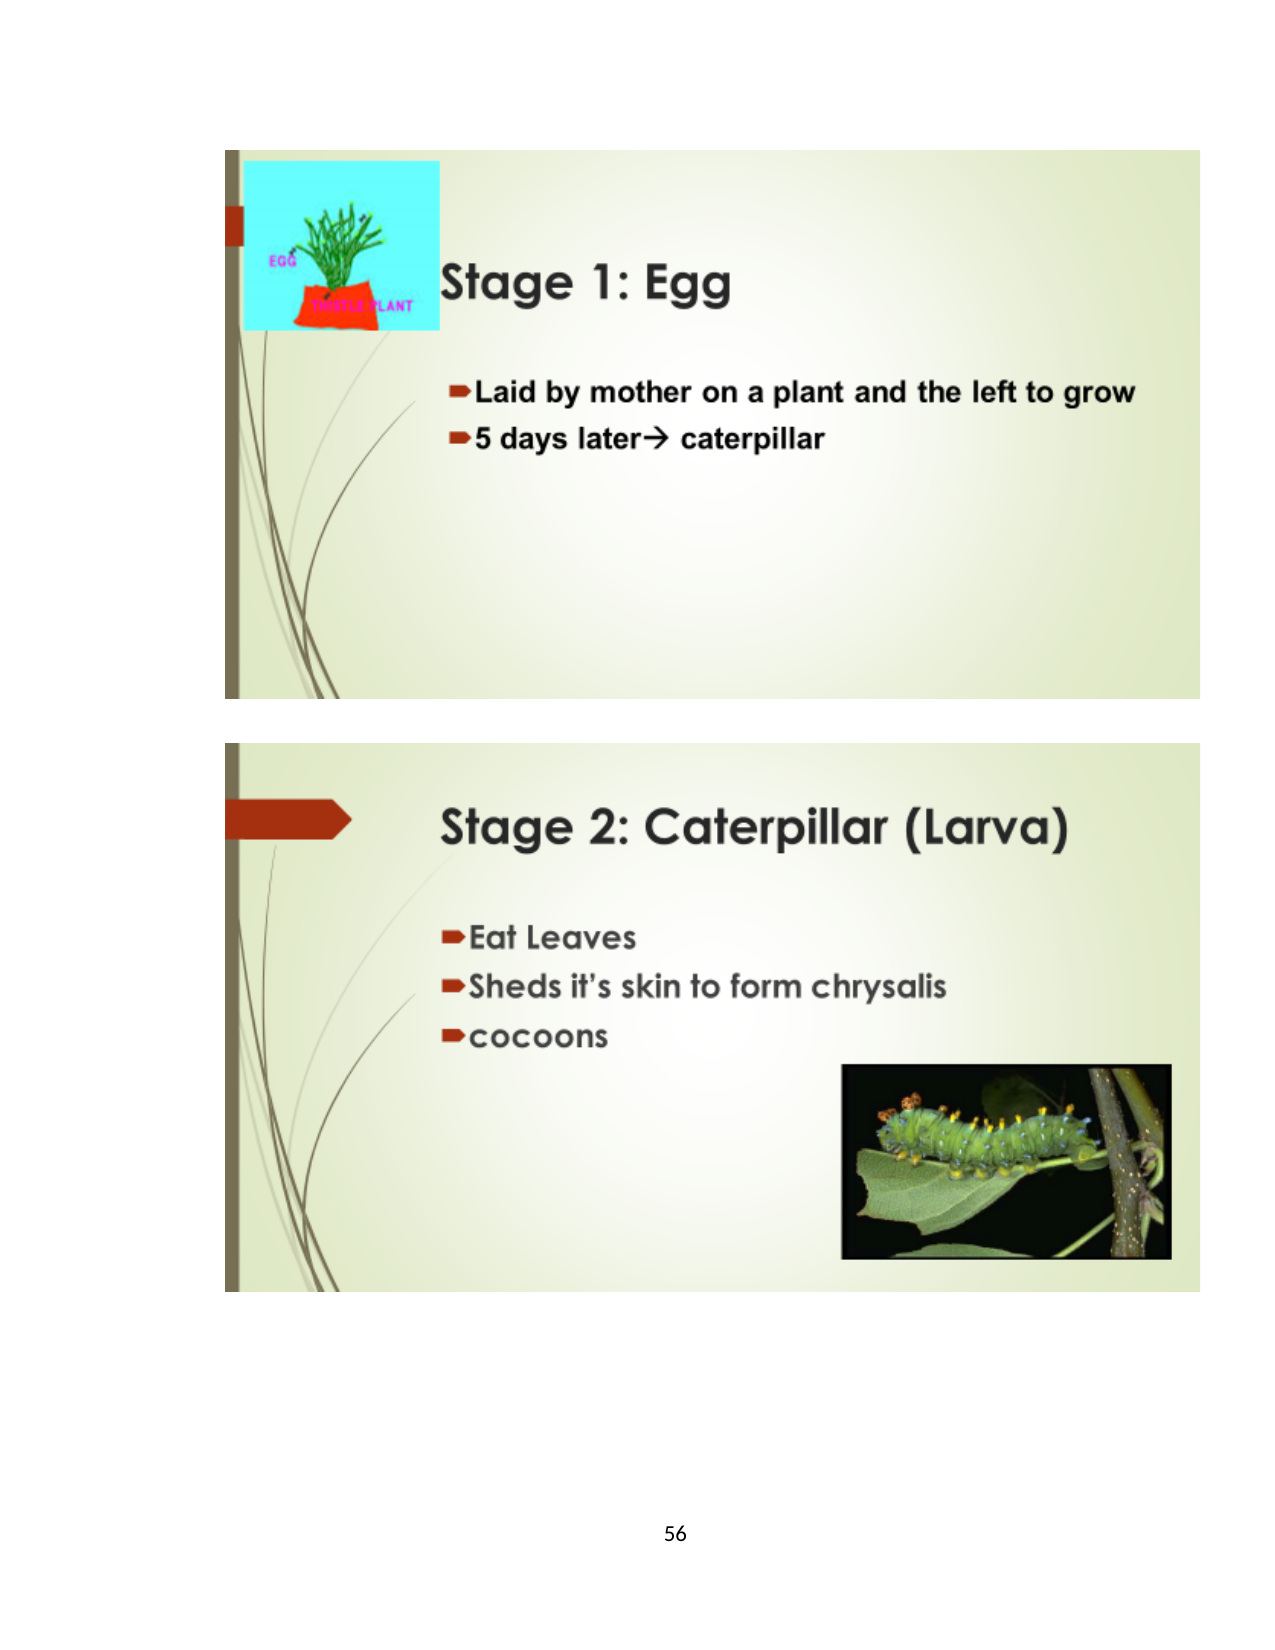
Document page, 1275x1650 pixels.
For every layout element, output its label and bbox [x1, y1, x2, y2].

picture [225, 743, 1200, 1292]
picture [225, 150, 1200, 699]
